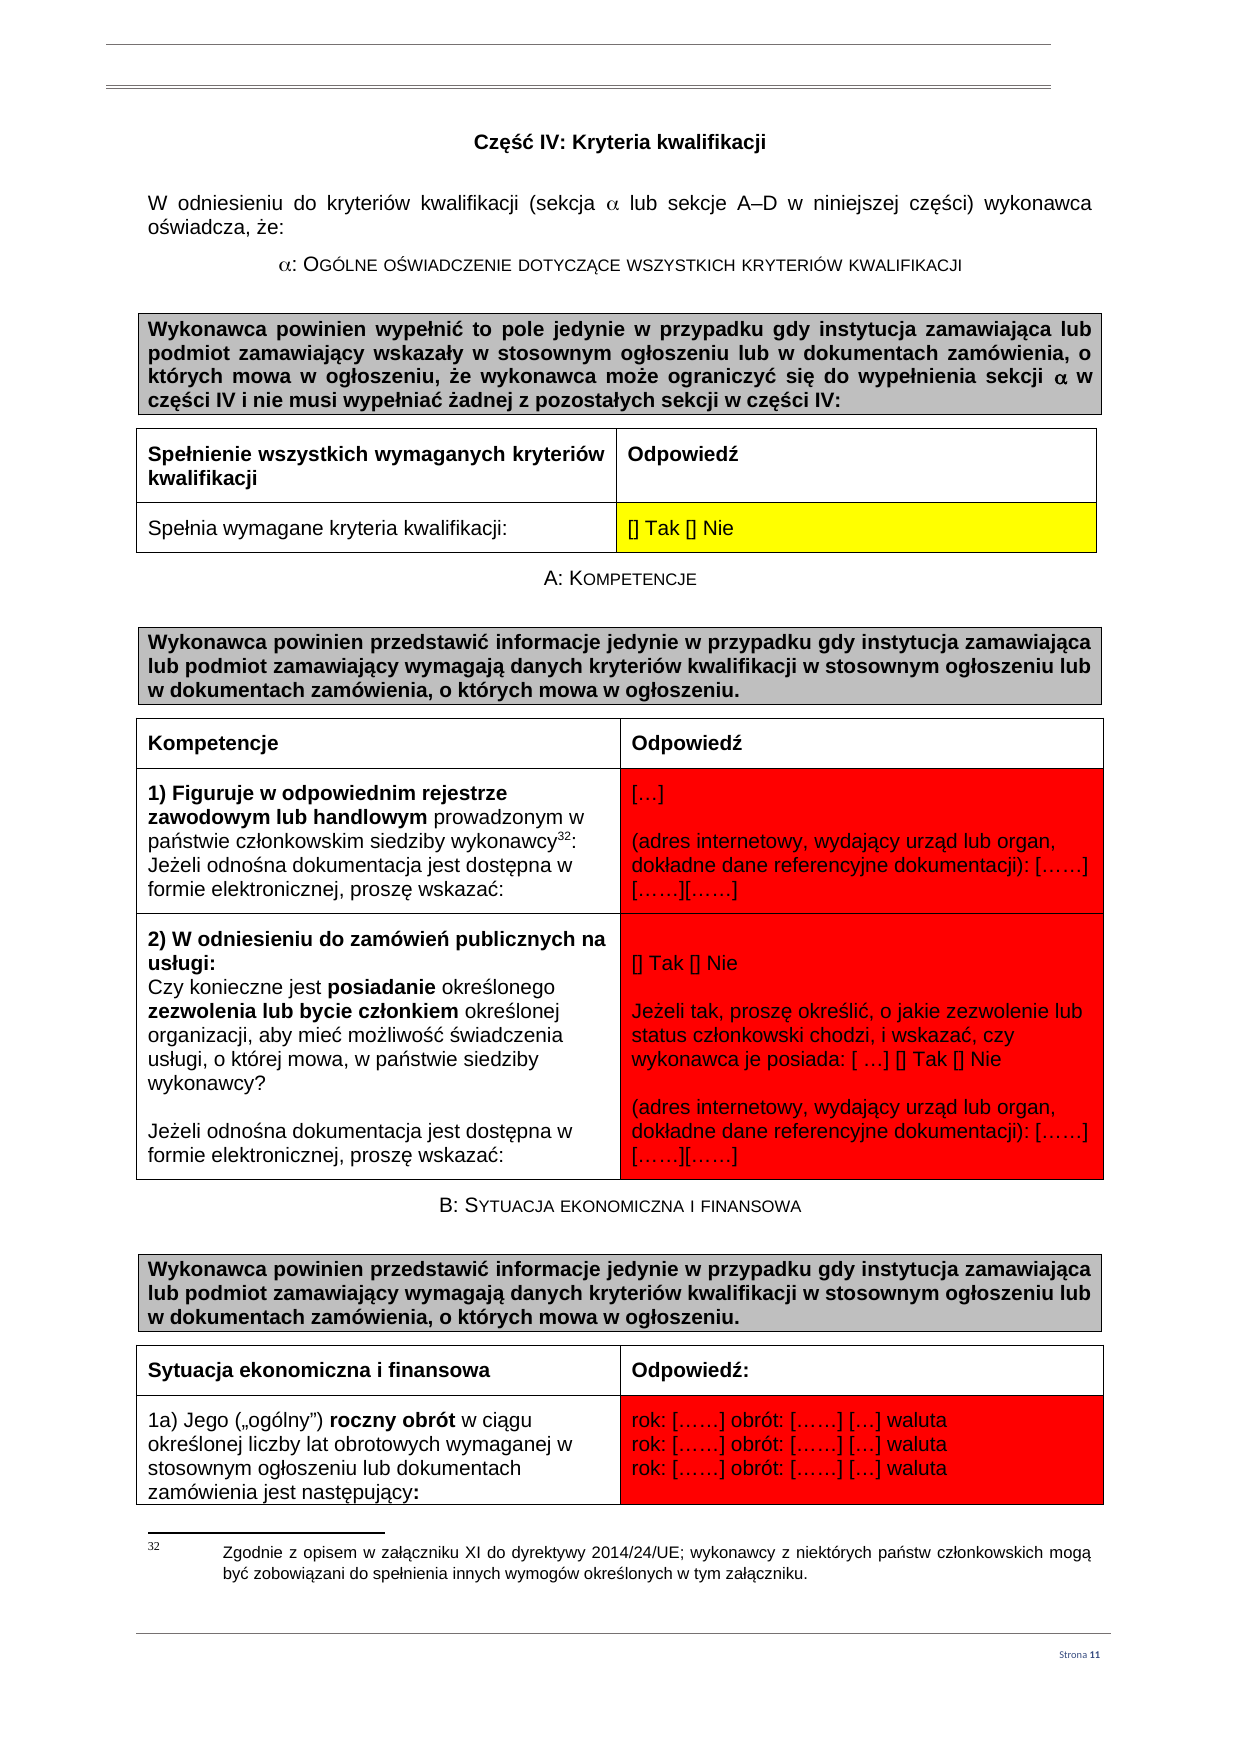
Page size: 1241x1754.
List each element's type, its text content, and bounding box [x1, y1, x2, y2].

title B: Sytuacja ekonomiczna i finansowa [148, 1192, 1093, 1216]
title A: Kompetencje [148, 565, 1093, 589]
table_header Kompetencje [137, 719, 620, 767]
table_cell [] Tak [] Nie [617, 503, 1096, 552]
table_cell […] (adres internetowy, wydający urząd lub organ, dokładne dane referencyjne dokumentacji): [……][……][……] [621, 769, 1103, 913]
text Wykonawca powinien przedstawić informacje jedynie w przypadku gdy instytucja zamawiająca lub podmiot zamawiający wymagają danych kryteriów kwalifikacji w stosownym ogłoszeniu lub w dokumentach zamówienia, o których mowa w ogłoszeniu. [139, 628, 1101, 704]
table_header Spełnienie wszystkich wymaganych kryteriów kwalifikacji [137, 429, 616, 502]
table_cell [] Tak [] Nie Jeżeli tak, proszę określić, o jakie zezwolenie lub status członkowski chodzi, i wskazać, czy wykonawca je posiada: [ …] [] Tak [] Nie (adres internetowy, wydający urząd lub organ, dokładne dane referencyjne dokumentacji): [……][……][……] [621, 914, 1103, 1179]
text Wykonawca powinien wypełnić to pole jedynie w przypadku gdy instytucja zamawiająca lub podmiot zamawiający wskazały w stosownym ogłoszeniu lub w dokumentach zamówienia, o których mowa w ogłoszeniu, że wykonawca może ograniczyć się do wypełnienia sekcji w części IV i nie musi wypełniać żadnej z pozostałych sekcji w części IV: [139, 314, 1101, 414]
table_header Odpowiedź: [621, 1346, 1103, 1394]
table_cell Spełnia wymagane kryteria kwalifikacji: [137, 503, 616, 552]
title : Ogólne oświadczenie dotyczące wszystkich kryteriów kwalifikacji [148, 252, 1093, 276]
table_cell 1) Figuruje w odpowiednim rejestrze zawodowym lub handlowym prowadzonym w państwie członkowskim siedziby wykonawcy: Jeżeli odnośna dokumentacja jest dostępna w formie elektronicznej, proszę wskazać: [137, 769, 620, 913]
table_header Odpowiedź [621, 719, 1103, 767]
table_cell 2) W odniesieniu do zamówień publicznych na usługi: Czy konieczne jest posiadanie określonego zezwolenia lub bycie członkiem określonej organizacji, aby mieć możliwość świadczenia usługi, o której mowa, w państwie siedziby wykonawcy? Jeżeli odnośna dokumentacja jest dostępna w formie elektronicznej, proszę wskazać: [137, 914, 620, 1179]
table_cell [621, 1396, 1103, 1504]
text Wykonawca powinien przedstawić informacje jedynie w przypadku gdy instytucja zamawiająca lub podmiot zamawiający wymagają danych kryteriów kwalifikacji w stosownym ogłoszeniu lub w dokumentach zamówienia, o których mowa w ogłoszeniu. [139, 1255, 1101, 1331]
text W odniesieniu do kryteriów kwalifikacji (sekcja lub sekcje A–D w niniejszej części) wykonawca oświadcza, że: [148, 191, 1093, 239]
table_header Odpowiedź [617, 429, 1096, 502]
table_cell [137, 1396, 620, 1504]
title Część IV: Kryteria kwalifikacji [148, 130, 1093, 154]
table_header Sytuacja ekonomiczna i finansowa [137, 1346, 620, 1394]
